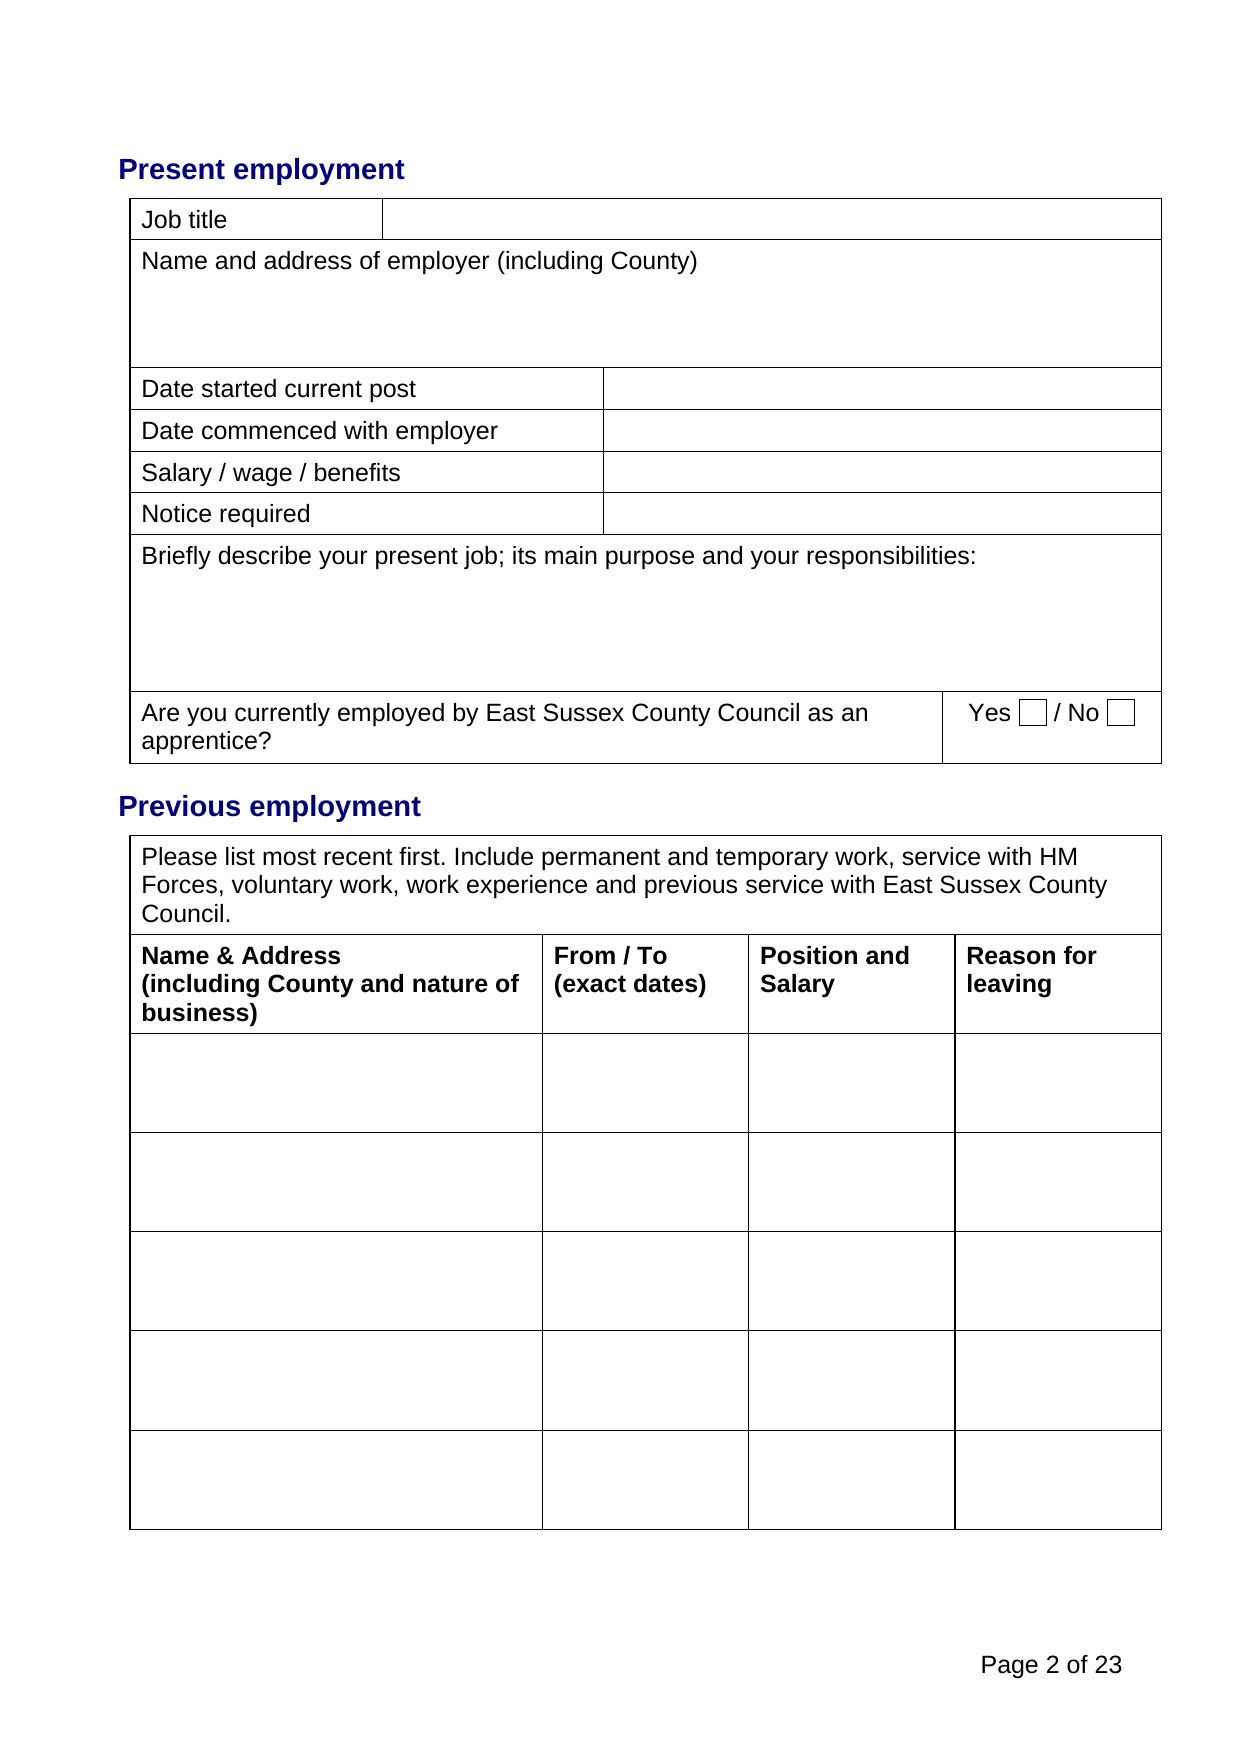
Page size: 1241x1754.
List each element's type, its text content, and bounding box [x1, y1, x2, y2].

table_cell [956, 1034, 1161, 1132]
table_header Job title [131, 199, 382, 239]
table_cell Position and Salary [749, 935, 954, 1033]
table_cell Date commenced with employer [131, 410, 603, 451]
table_cell [604, 410, 1161, 451]
table_cell [131, 1431, 542, 1529]
table_cell [604, 493, 1161, 534]
table_cell [956, 1431, 1161, 1529]
table_cell [543, 1331, 748, 1429]
table_cell [956, 1232, 1161, 1330]
table_cell [956, 1331, 1161, 1429]
table_cell Reason for leaving [956, 935, 1161, 1033]
table_cell [543, 1034, 748, 1132]
table_cell [543, 1431, 748, 1529]
table_cell [131, 1034, 542, 1132]
table_cell [749, 1034, 954, 1132]
subtitle Previous employment [118, 788, 1122, 822]
table_cell [131, 1133, 542, 1231]
table_cell Yes / No [943, 692, 1161, 762]
table_cell Salary / wage / benefits [131, 452, 603, 492]
table_cell [131, 1331, 542, 1429]
table_cell [604, 368, 1161, 409]
table_cell Are you currently employed by East Sussex County Council as an apprentice? [131, 692, 942, 762]
table_cell [956, 1133, 1161, 1231]
table_cell Name & Address (including County and nature of business) [131, 935, 542, 1033]
table_cell From / To (exact dates) [543, 935, 748, 1033]
table_cell [604, 452, 1161, 492]
table_cell Date started current post [131, 368, 603, 409]
table_header Please list most recent first. Include permanent and temporary work, service with HM Forces, voluntary work, work experience and previous service with East Sussex County Council. [131, 836, 1161, 934]
subtitle Present employment [118, 118, 1122, 185]
table_cell Notice required [131, 493, 603, 534]
table_cell [749, 1431, 954, 1529]
table_header [383, 199, 1161, 239]
table_cell [749, 1133, 954, 1231]
table_cell Name and address of employer (including County) [131, 240, 1161, 367]
table_cell [543, 1133, 748, 1231]
table_cell Briefly describe your present job; its main purpose and your responsibilities: [131, 535, 1161, 691]
table_cell [543, 1232, 748, 1330]
table_cell [749, 1331, 954, 1429]
table_cell [131, 1232, 542, 1330]
table_cell [749, 1232, 954, 1330]
